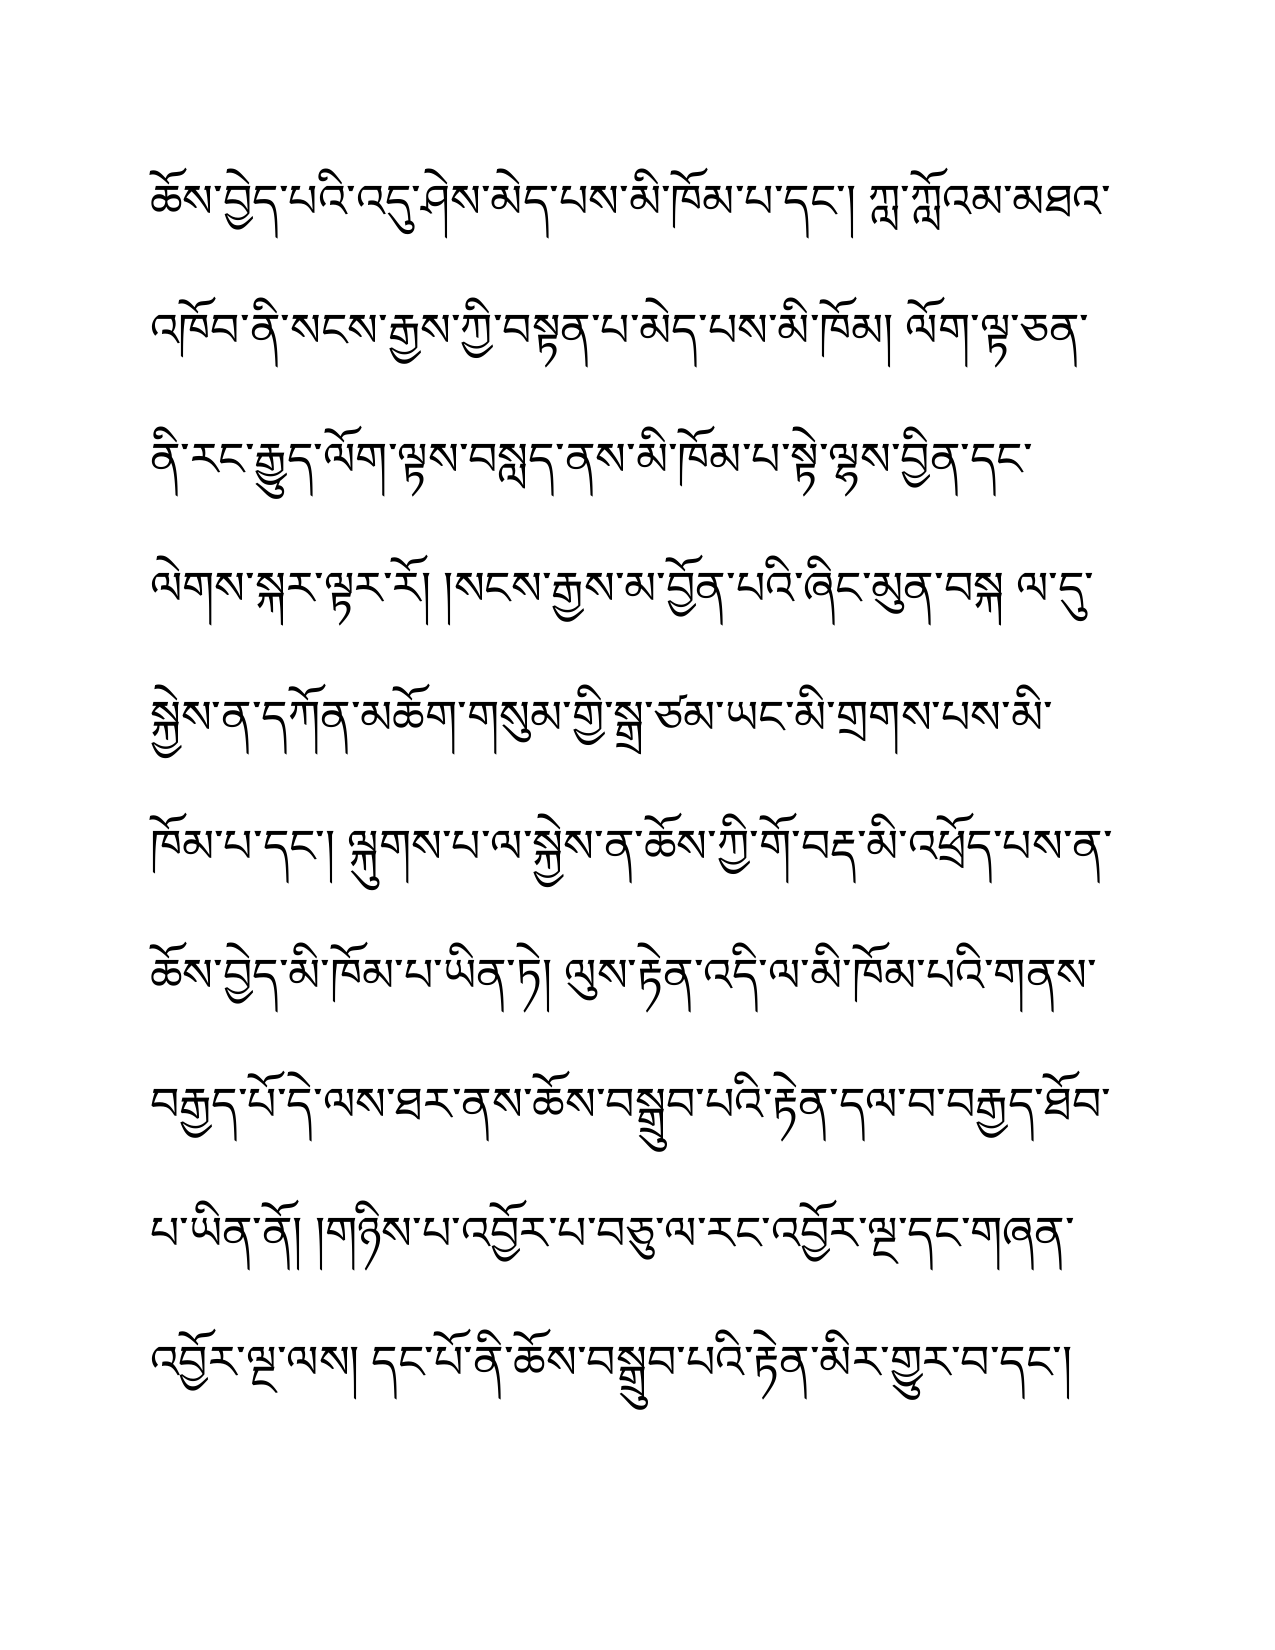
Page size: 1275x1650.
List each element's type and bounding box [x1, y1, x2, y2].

text [150, 150, 1125, 1441]
